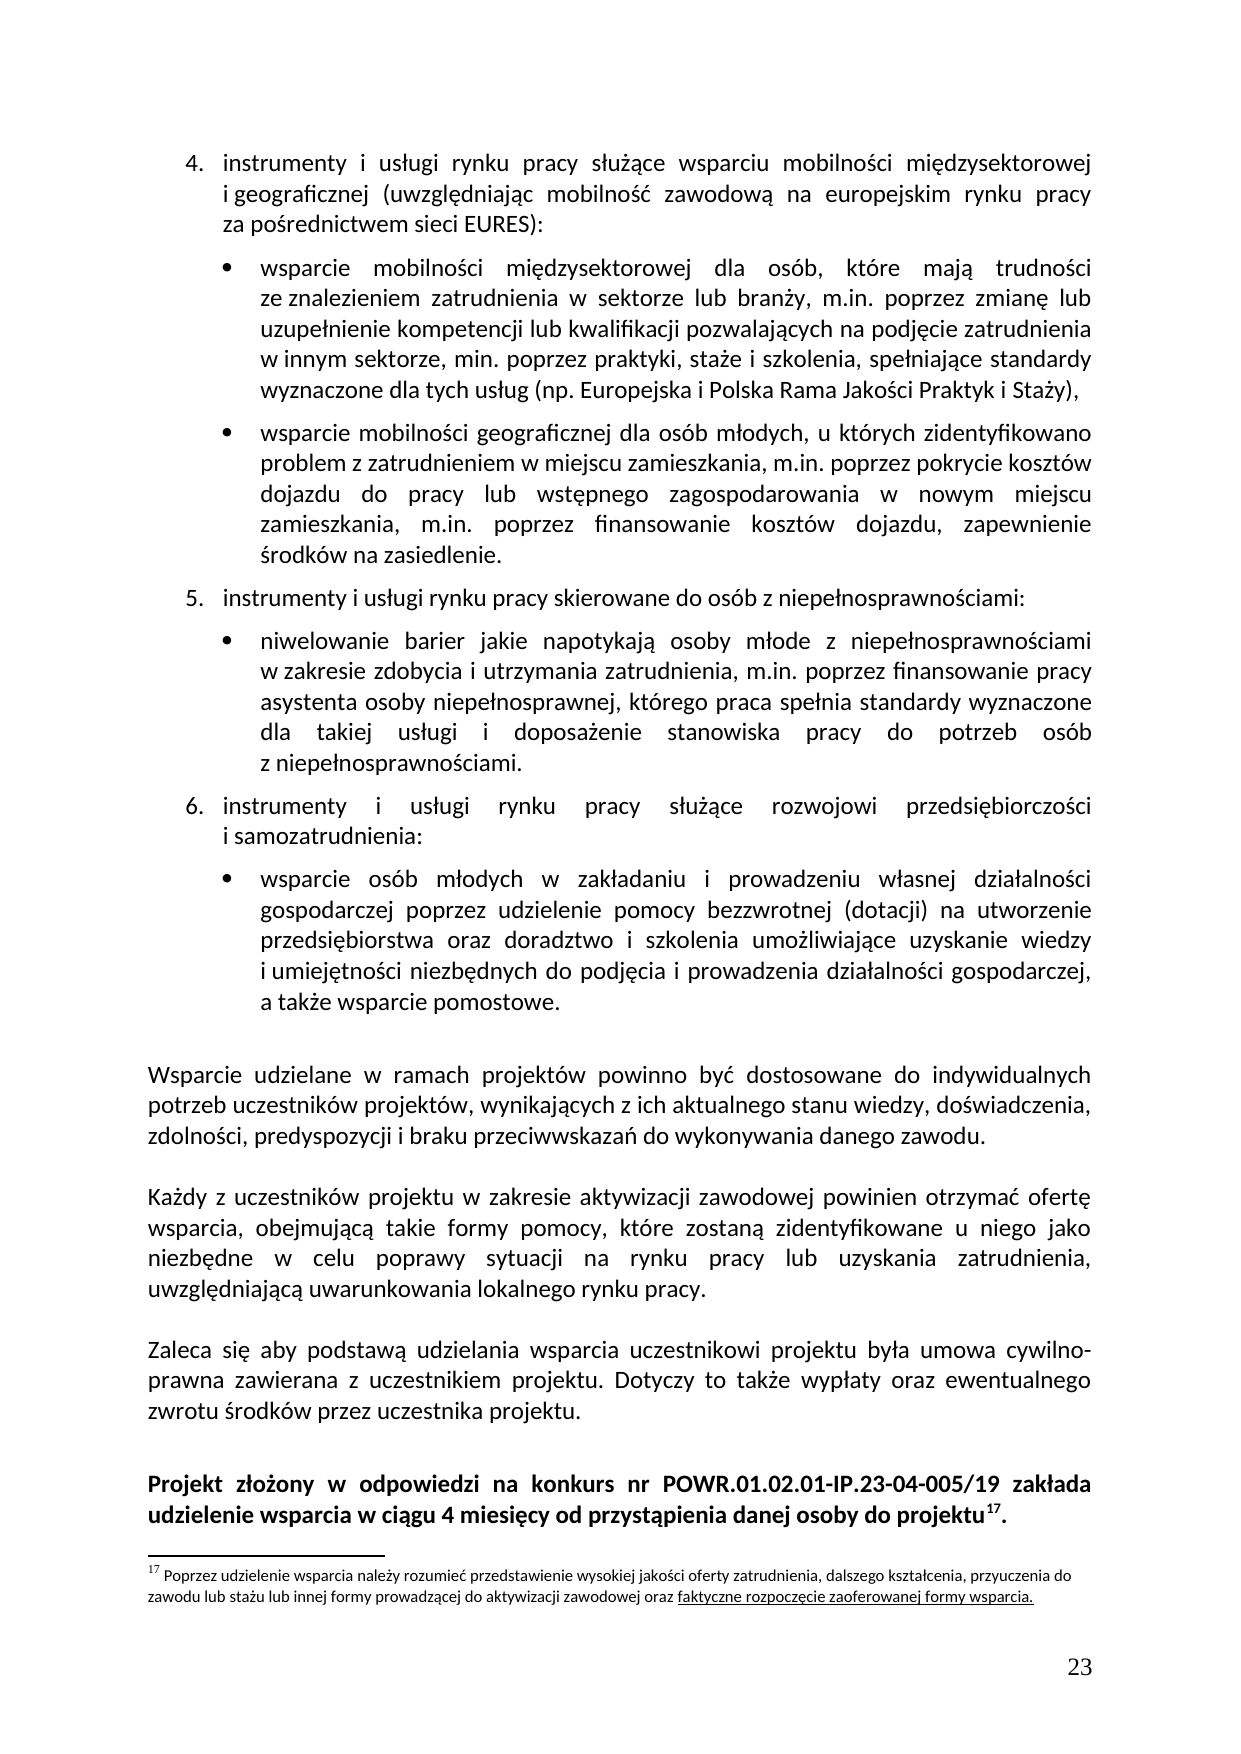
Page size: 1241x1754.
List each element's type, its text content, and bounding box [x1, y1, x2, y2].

list instrumenty i usługi rynku pracy służące wsparciu mobilności międzysektorowej i geograficznej (uwzględniając mobilność zawodową na europejskim rynku pracy za pośrednictwem sieci EURES): [185, 148, 1093, 239]
text Wsparcie udzielane w ramach projektów powinno być dostosowane do indywidualnych potrzeb uczestników projektów, wynikających z ich aktualnego stanu wiedzy, doświadczenia, zdolności, predyspozycji i braku przeciwwskazań do wykonywania danego zawodu. [148, 1059, 1093, 1151]
text Projekt złożony w odpowiedzi na konkurs nr POWR.01.02.01-IP.23-04-005/19 zakłada udzielenie wsparcia w ciągu 4 miesięcy od przystąpienia danej osoby do projektu. [148, 1468, 1093, 1529]
list wsparcie osób młodych w zakładaniu i prowadzeniu własnej działalności gospodarczej poprzez udzielenie pomocy bezzwrotnej (dotacji) na utworzenie przedsiębiorstwa oraz doradztwo i szkolenia umożliwiające uzyskanie wiedzy i umiejętności niezbędnych do podjęcia i prowadzenia działalności gospodarczej, a także wsparcie pomostowe. [223, 863, 1093, 1016]
text Zaleca się aby podstawą udzielania wsparcia uczestnikowi projektu była umowa cywilno-prawna zawierana z uczestnikiem projektu. Dotyczy to także wypłaty oraz ewentualnego zwrotu środków przez uczestnika projektu. [148, 1334, 1093, 1425]
list wsparcie mobilności międzysektorowej dla osób, które mają trudności ze znalezieniem zatrudnienia w sektorze lub branży, m.in. poprzez zmianę lub uzupełnienie kompetencji lub kwalifikacji pozwalających na podjęcie zatrudnienia w innym sektorze, min. poprzez praktyki, staże i szkolenia, spełniające standardy wyznaczone dla tych usług (np. Europejska i Polska Rama Jakości Praktyk i Staży), [223, 252, 1093, 404]
text Każdy z uczestników projektu w zakresie aktywizacji zawodowej powinien otrzymać ofertę wsparcia, obejmującą takie formy pomocy, które zostaną zidentyfikowane u niego jako niezbędne w celu poprawy sytuacji na rynku pracy lub uzyskania zatrudnienia, uwzględniającą uwarunkowania lokalnego rynku pracy. [148, 1181, 1093, 1303]
list instrumenty i usługi rynku pracy służące rozwojowi przedsiębiorczości i samozatrudnienia: [185, 790, 1093, 851]
list niwelowanie barier jakie napotykają osoby młode z niepełnosprawnościami w zakresie zdobycia i utrzymania zatrudnienia, m.in. poprzez finansowanie pracy asystenta osoby niepełnosprawnej, którego praca spełnia standardy wyznaczone dla takiej usługi i doposażenie stanowiska pracy do potrzeb osób z niepełnosprawnościami. [223, 625, 1093, 777]
list wsparcie mobilności geograficznej dla osób młodych, u których zidentyfikowano problem z zatrudnieniem w miejscu zamieszkania, m.in. poprzez pokrycie kosztów dojazdu do pracy lub wstępnego zagospodarowania w nowym miejscu zamieszkania, m.in. poprzez finansowanie kosztów dojazdu, zapewnienie środków na zasiedlenie. [223, 417, 1093, 569]
list instrumenty i usługi rynku pracy skierowane do osób z niepełnosprawnościami: [185, 582, 1093, 612]
